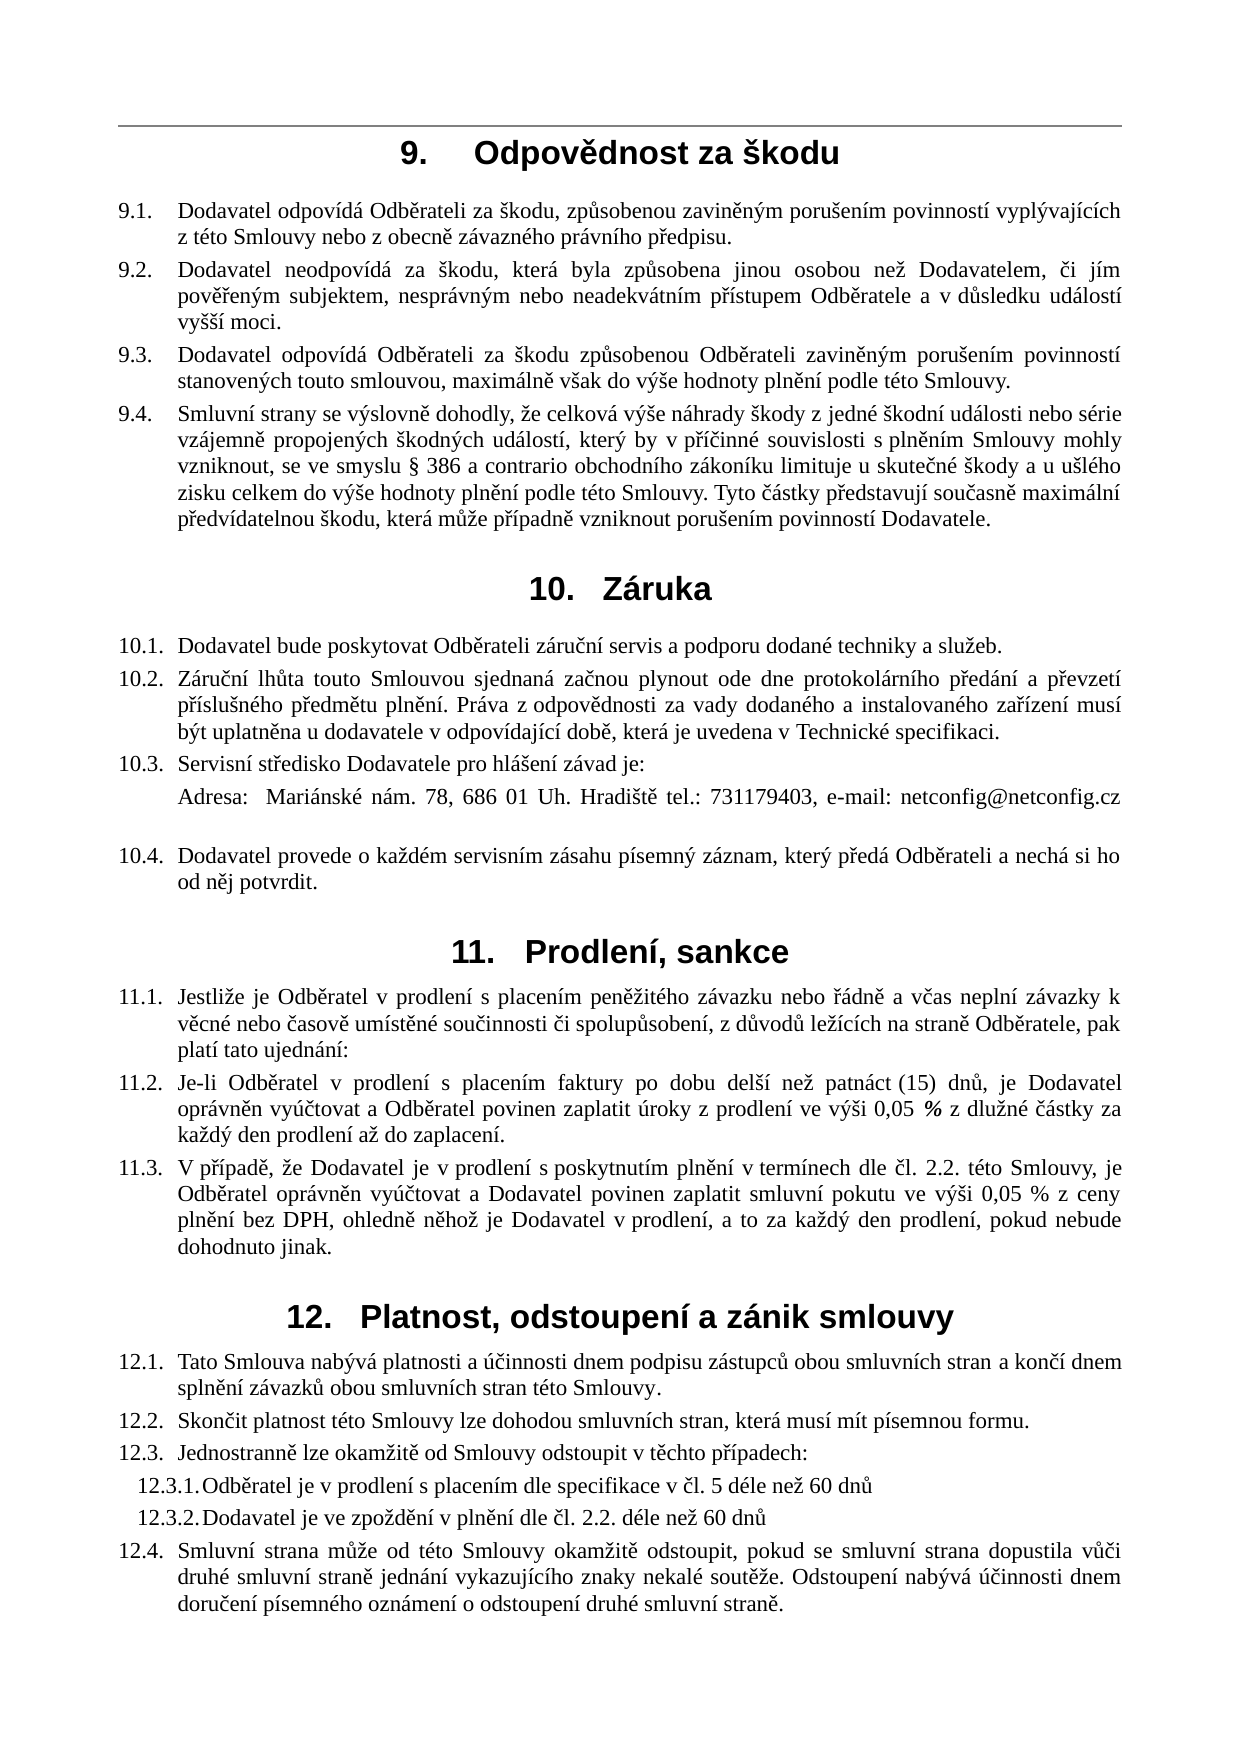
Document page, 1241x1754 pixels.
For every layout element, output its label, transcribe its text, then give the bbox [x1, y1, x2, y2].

subtitle Dodavatel bude poskytovat Odběrateli záruční servis a podporu dodané techniky a služeb. [118, 633, 1122, 659]
subtitle Smluvní strana může od této Smlouvy okamžitě odstoupit, pokud se smluvní strana dopustila vůči druhé smluvní straně jednání vykazujícího znaky nekalé soutěže. Odstoupení nabývá účinnosti dnem doručení písemného oznámení o odstoupení druhé smluvní straně. [118, 1537, 1122, 1616]
subtitle Dodavatel odpovídá Odběrateli za škodu, způsobenou zaviněným porušením povinností vyplývajících z této Smlouvy nebo z obecně závazného právního předpisu. [118, 197, 1122, 249]
subtitle Dodavatel je ve zpoždění v plnění dle čl. 2.1. déle než 60 dnů [137, 1504, 1122, 1531]
subtitle Záruka [118, 569, 1122, 608]
subtitle Smluvní strany se výslovně dohodly, že celková výše náhrady škody z jedné škodní události nebo série vzájemně propojených škodných událostí, který by v příčinné souvislosti s plněním Smlouvy mohly vzniknout, se ve smyslu § 386 a contrario obchodního zákoníku limituje u skutečné škody a u ušlého zisku celkem do výše hodnoty plnění podle této Smlouvy. Tyto částky představují současně maximální předvídatelnou škodu, která může případně vzniknout porušením povinností Dodavatele. [118, 400, 1122, 532]
subtitle Jednostranně lze okamžitě od Smlouvy odstoupit v těchto případech: [118, 1439, 1122, 1466]
subtitle Odběratel je v prodlení s placením dle specifikace v čl. 5 déle než 60 dnů [137, 1472, 1122, 1498]
subtitle Dodavatel neodpovídá za škodu, která byla způsobena jinou osobou než Dodavatelem, či jím pověřeným subjektem, nesprávným nebo neadekvátním přístupem Odběratele a v důsledku událostí vyšší moci. [118, 256, 1122, 335]
subtitle Dodavatel provede o každém servisním zásahu písemný záznam, který předá Odběrateli a nechá si ho od něj potvrdit. [118, 842, 1122, 895]
subtitle Tato Smlouva nabývá platnosti a účinnosti dnem podpisu zástupců obou smluvních stran a končí dnem splnění závazků obou smluvních stran této Smlouvy. [118, 1348, 1122, 1400]
subtitle Skončit platnost této Smlouvy lze dohodou smluvních stran, která musí mít písemnou formu. [118, 1407, 1122, 1433]
subtitle Je-li Odběratel v prodlení s placením faktury po dobu delší než patnáct (15) dnů, je Dodavatel oprávněn vyúčtovat a Odběratel povinen zaplatit úroky z prodlení ve výši 0,05 % z dlužné částky za každý den prodlení až do zaplacení. [118, 1068, 1122, 1148]
subtitle Prodlení, sankce [118, 932, 1122, 971]
subtitle Záruční lhůta touto Smlouvou sjednaná začnou plynout ode dne protokolárního předání a převzetí příslušného předmětu plnění. Práva z odpovědnosti za vady dodaného a instalovaného zařízení musí být uplatněna u dodavatele v odpovídající době, která je uvedena v Technické specifikaci. [118, 665, 1122, 744]
subtitle Jestliže je Odběratel v prodlení s placením peněžitého závazku nebo řádně a včas neplní závazky k věcné nebo časově umístěné součinnosti či spolupůsobení, z důvodů ležících na straně Odběratele, pak platí tato ujednání: [118, 983, 1122, 1062]
subtitle Dodavatel odpovídá Odběrateli za škodu způsobenou Odběrateli zaviněným porušením povinností stanovených touto smlouvou, maximálně však do výše hodnoty plnění podle této Smlouvy. [118, 341, 1122, 394]
subtitle Odpovědnost za škodu [118, 133, 1122, 172]
subtitle Adresa: Mariánské nám. 78, 686 01 Uh. Hradiště tel.: 731179403, e-mail: netconfig@netconfig.cz [177, 783, 1122, 836]
subtitle V případě, že Dodavatel je v prodlení s poskytnutím plnění v termínech dle čl. 2.1. této Smlouvy, je Odběratel oprávněn vyúčtovat a Dodavatel povinen zaplatit smluvní pokutu ve výši 0,05 % z ceny plnění bez DPH, ohledně něhož je Dodavatel v prodlení, a to za každý den prodlení, pokud nebude dohodnuto jinak. [118, 1154, 1122, 1259]
subtitle Servisní středisko Dodavatele pro hlášení závad je: [118, 751, 1122, 777]
subtitle Platnost, odstoupení a zánik smlouvy [118, 1297, 1122, 1335]
